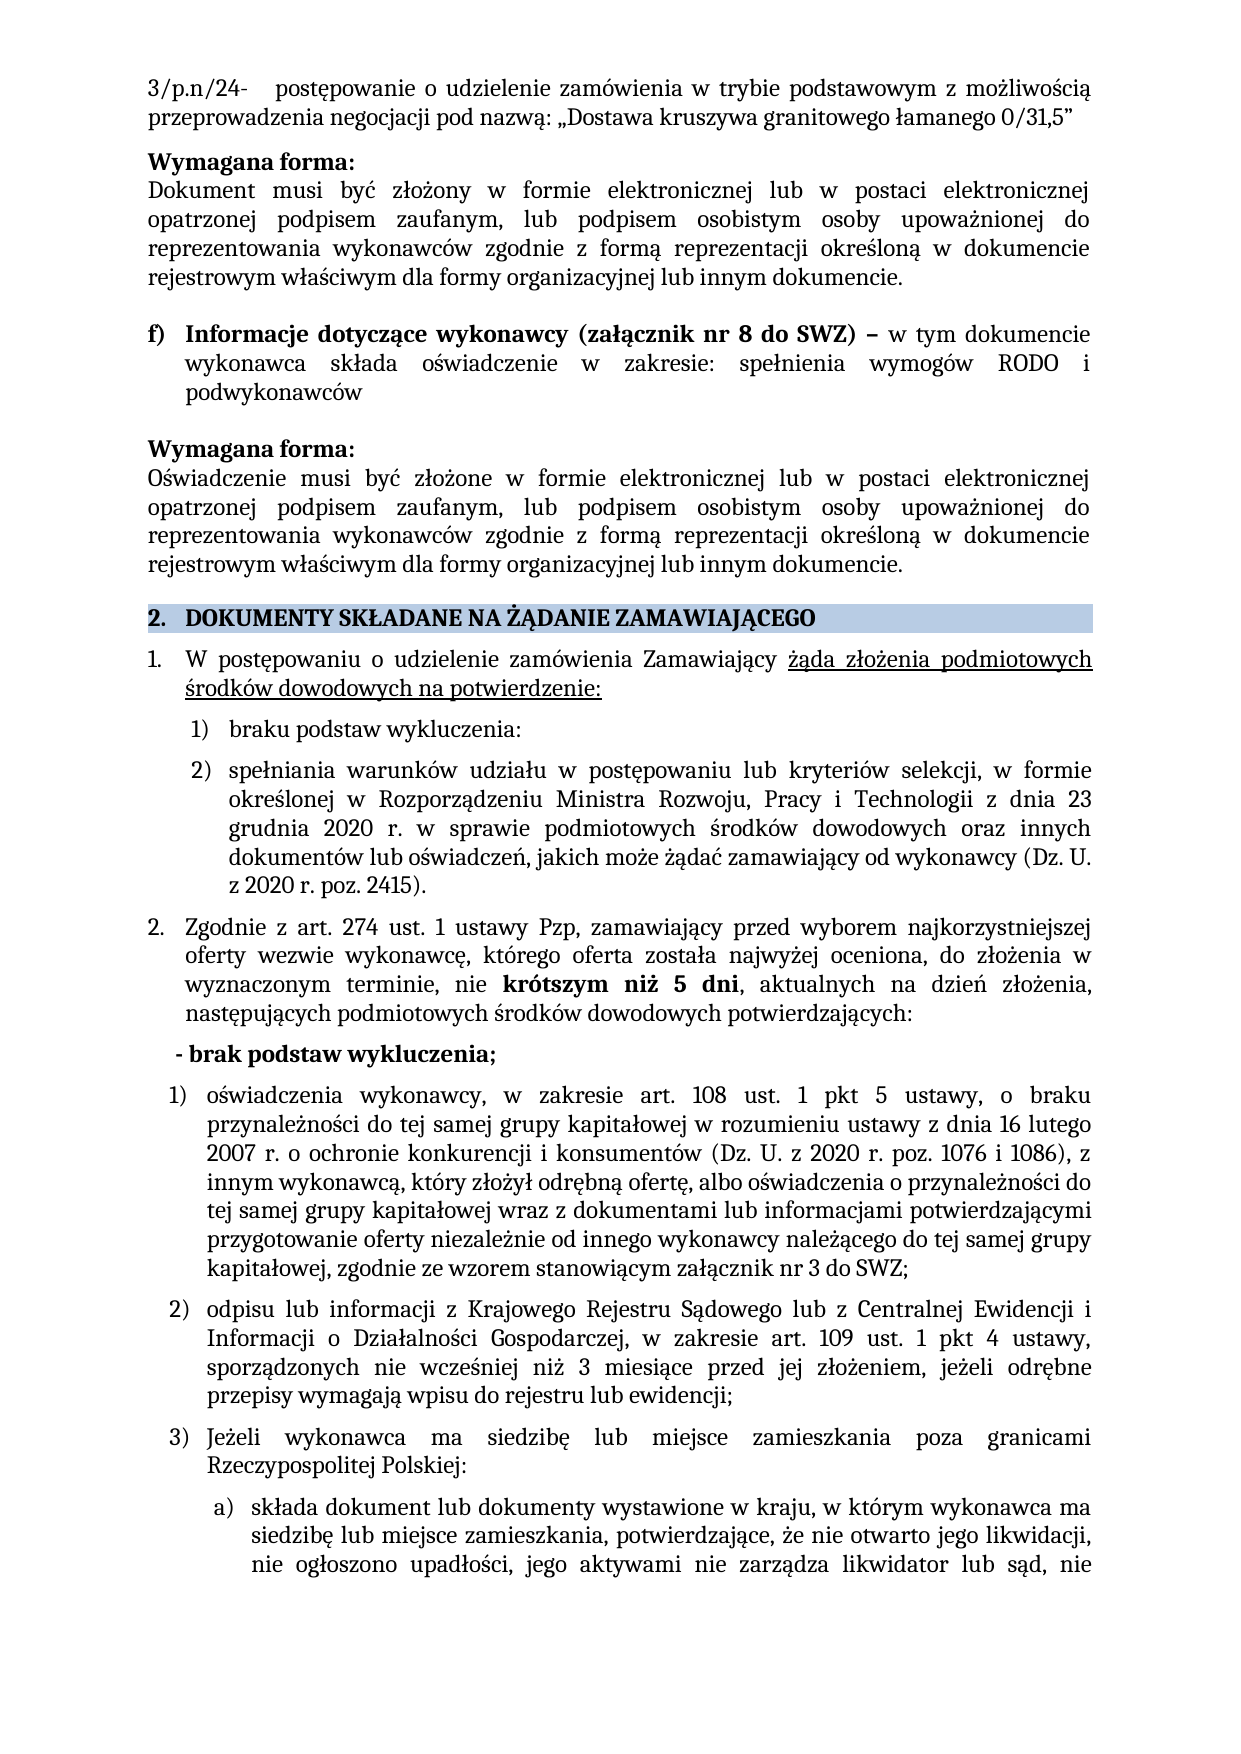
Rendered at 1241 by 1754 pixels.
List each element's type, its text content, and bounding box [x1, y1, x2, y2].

text Wymagana forma: [148, 435, 1091, 464]
text Wymagana forma: [148, 148, 1091, 176]
text Oświadczenie musi być złożone w formie elektronicznej lub w postaci elektronicznej opatrzonej podpisem zaufanym, lub podpisem osobistym osoby upoważnionej do reprezentowania wykonawców zgodnie z formą reprezentacji określoną w dokumencie rejestrowym właściwym dla formy organizacyjnej lub innym dokumencie. [148, 464, 1091, 579]
list spełniania warunków udziału w postępowaniu lub kryteriów selekcji, w formie określonej w Rozporządzeniu Ministra Rozwoju, Pracy i Technologii z dnia 23 grudnia 2020 r. w sprawie podmiotowych środków dowodowych oraz innych dokumentów lub oświadczeń, jakich może żądać zamawiający od wykonawcy (Dz. U. z 2020 r. poz. 2415). [191, 756, 1093, 900]
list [213, 1493, 1093, 1579]
list Zgodnie z art. 274 ust. 1 ustawy Pzp, zamawiający przed wyborem najkorzystniejszej oferty wezwie wykonawcę, którego oferta została najwyżej oceniona, do złożenia w wyznaczonym terminie, nie krótszym niż 5 dni, aktualnych na dzień złożenia, następujących podmiotowych środków dowodowych potwierdzających: [148, 913, 1093, 1028]
list braku podstaw wykluczenia: [191, 715, 1093, 744]
list Jeżeli wykonawca ma siedzibę lub miejsce zamieszkania poza granicami Rzeczypospolitej Polskiej: [169, 1423, 1093, 1480]
list odpisu lub informacji z Krajowego Rejestru Sądowego lub z Centralnej Ewidencji i Informacji o Działalności Gospodarczej, w zakresie art. 109 ust. 1 pkt 4 ustawy, sporządzonych nie wcześniej niż 3 miesiące przed jej złożeniem, jeżeli odrębne przepisy wymagają wpisu do rejestru lub ewidencji; [169, 1295, 1093, 1410]
list DOKUMENTY SKŁADANE NA ŻĄDANIE ZAMAWIAJĄCEGO [148, 604, 1093, 633]
list oświadczenia wykonawcy, w zakresie art. 108 ust. 1 pkt 5 ustawy, o braku przynależności do tej samej grupy kapitałowej w rozumieniu ustawy z dnia 16 lutego 2007 r. o ochronie konkurencji i konsumentów (Dz. U. z 2020 r. poz. 1076 i 1086), z innym wykonawcą, który złożył odrębną ofertę, albo oświadczenia o przynależności do tej samej grupy kapitałowej wraz z dokumentami lub informacjami potwierdzającymi przygotowanie oferty niezależnie od innego wykonawcy należącego do tej samej grupy kapitałowej, zgodnie ze wzorem stanowiącym załącznik nr 3 do SWZ; [169, 1081, 1093, 1283]
list W postępowaniu o udzielenie zamówienia Zamawiający żąda złożenia podmiotowych środków dowodowych na potwierdzenie: [148, 645, 1093, 703]
list Informacje dotyczące wykonawcy (załącznik nr 8 do SWZ) – w tym dokumencie wykonawca składa oświadczenie w zakresie: spełnienia wymogów RODO i podwykonawców [148, 320, 1091, 406]
text - brak podstaw wykluczenia; [148, 1040, 1093, 1069]
text Dokument musi być złożony w formie elektronicznej lub w postaci elektronicznej opatrzonej podpisem zaufanym, lub podpisem osobistym osoby upoważnionej do reprezentowania wykonawców zgodnie z formą reprezentacji określoną w dokumencie rejestrowym właściwym dla formy organizacyjnej lub innym dokumencie. [148, 176, 1091, 291]
